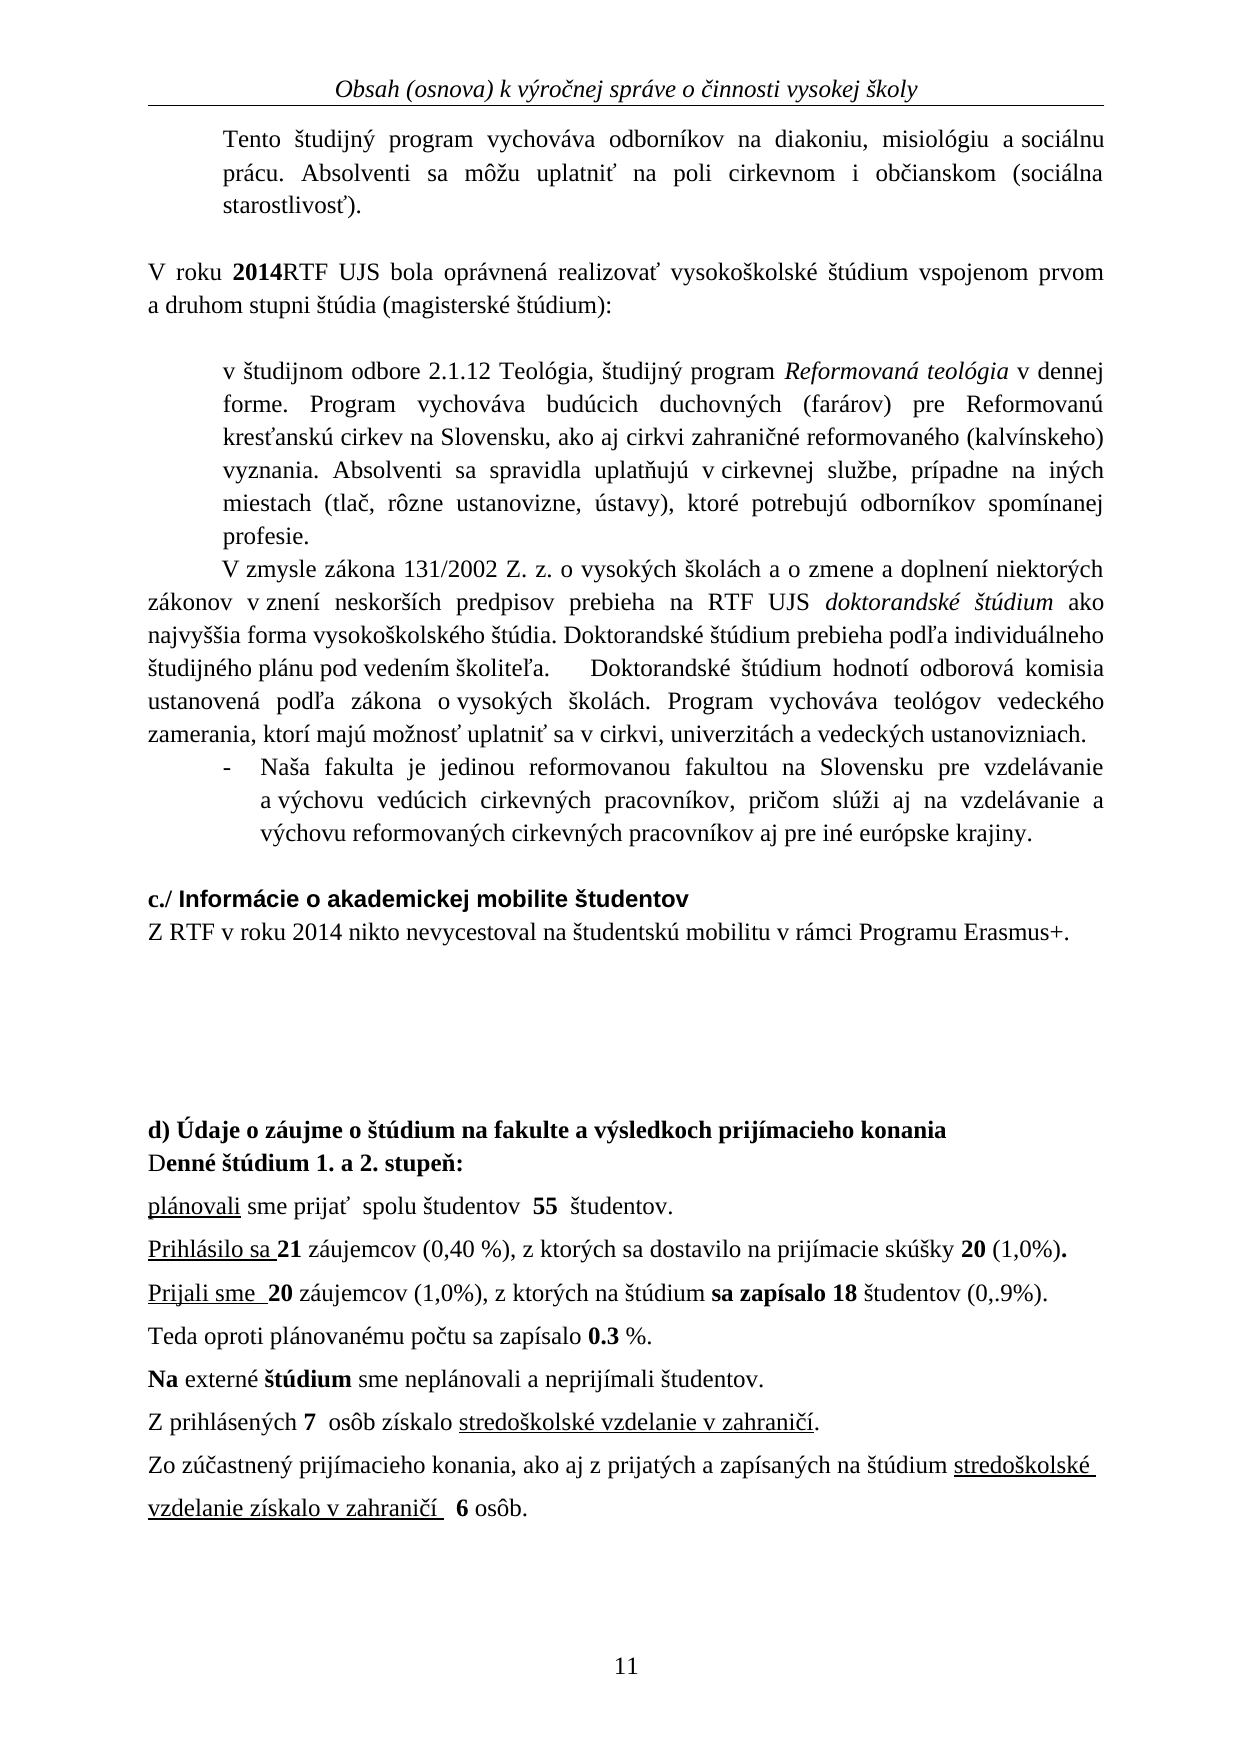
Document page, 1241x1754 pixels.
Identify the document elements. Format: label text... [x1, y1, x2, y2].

text v študijnom odbore 2.1.12 Teológia, študijný program Reformovaná teológia v dennej forme. Program vychováva budúcich duchovných (farárov) pre Reformovanú kresťanskú cirkev na Slovensku, ako aj cirkvi zahraničné reformovaného (kalvínskeho) vyznania. Absolventi sa spravidla uplatňujú v cirkevnej službe, prípadne na iných miestach (tlač, rôzne ustanovizne, ústavy), ktoré potrebujú odborníkov spomínanej profesie. [223, 356, 1104, 549]
text c./ Informácie o akademickej mobilite študentov [148, 884, 1104, 913]
text Prihlásilo sa 21 záujemcov (0,40 %), z ktorých sa dostavilo na prijímacie skúšky 20 (1,0%). [148, 1234, 1104, 1263]
text V zmysle zákona 131/2002 Z. z. o vysokých školách a o zmene a doplnení niektorých zákonov v znení neskorších predpisov prebieha na RTF UJS doktorandské štúdium ako najvyššia forma vysokoškolského štúdia. Doktorandské štúdium prebieha podľa individuálneho študijného plánu pod vedením školiteľa. Doktorandské štúdium hodnotí odborová komisia ustanovená podľa zákona o vysokých školách. Program vychováva teológov vedeckého zamerania, ktorí majú možnosť uplatniť sa v cirkvi, univerzitách a vedeckých ustanovizniach. [148, 554, 1104, 748]
text V roku 2014RTF UJS bola oprávnená realizovať vysokoškolské štúdium vspojenom prvom a druhom stupni štúdia (magisterské štúdium): [148, 257, 1104, 318]
text Tento študijný program vychováva odborníkov na diakoniu, misiológiu a sociálnu prácu. Absolventi sa môžu uplatniť na poli cirkevnom i občianskom (sociálna starostlivosť). [223, 124, 1104, 219]
text plánovali sme prijať spolu študentov 55 študentov. [148, 1191, 1104, 1220]
text Denné štúdium 1. a 2. stupeň: [148, 1148, 1104, 1177]
text Prijali sme 20 záujemcov (1,0%), z ktorých na štúdium sa zapísalo 18 študentov (0,.9%). Teda oproti plánovanému počtu sa zapísalo 0.3 %. [148, 1278, 1104, 1349]
text Na externé štúdium sme neplánovali a neprijímali študentov. [148, 1364, 1104, 1393]
text d) Údaje o záujme o štúdium na fakulte a výsledkoch prijímacieho konania [148, 1115, 1104, 1144]
list Naša fakulta je jedinou reformovanou fakultou na Slovensku pre vzdelávanie a výchovu vedúcich cirkevných pracovníkov, pričom slúži aj na vzdelávanie a výchovu reformovaných cirkevných pracovníkov aj pre iné európske krajiny. [223, 752, 1104, 847]
text Zo zúčastnený prijímacieho konania, ako aj z prijatých a zapísaných na štúdium stredoškolské vzdelanie získalo v zahraničí 6 osôb. [148, 1450, 1104, 1522]
text Z RTF v roku 2014 nikto nevycestoval na študentskú mobilitu v rámci Programu Erasmus+. [148, 917, 1104, 946]
text Z prihlásených 7 osôb získalo stredoškolské vzdelanie v zahraničí. [148, 1407, 1104, 1436]
